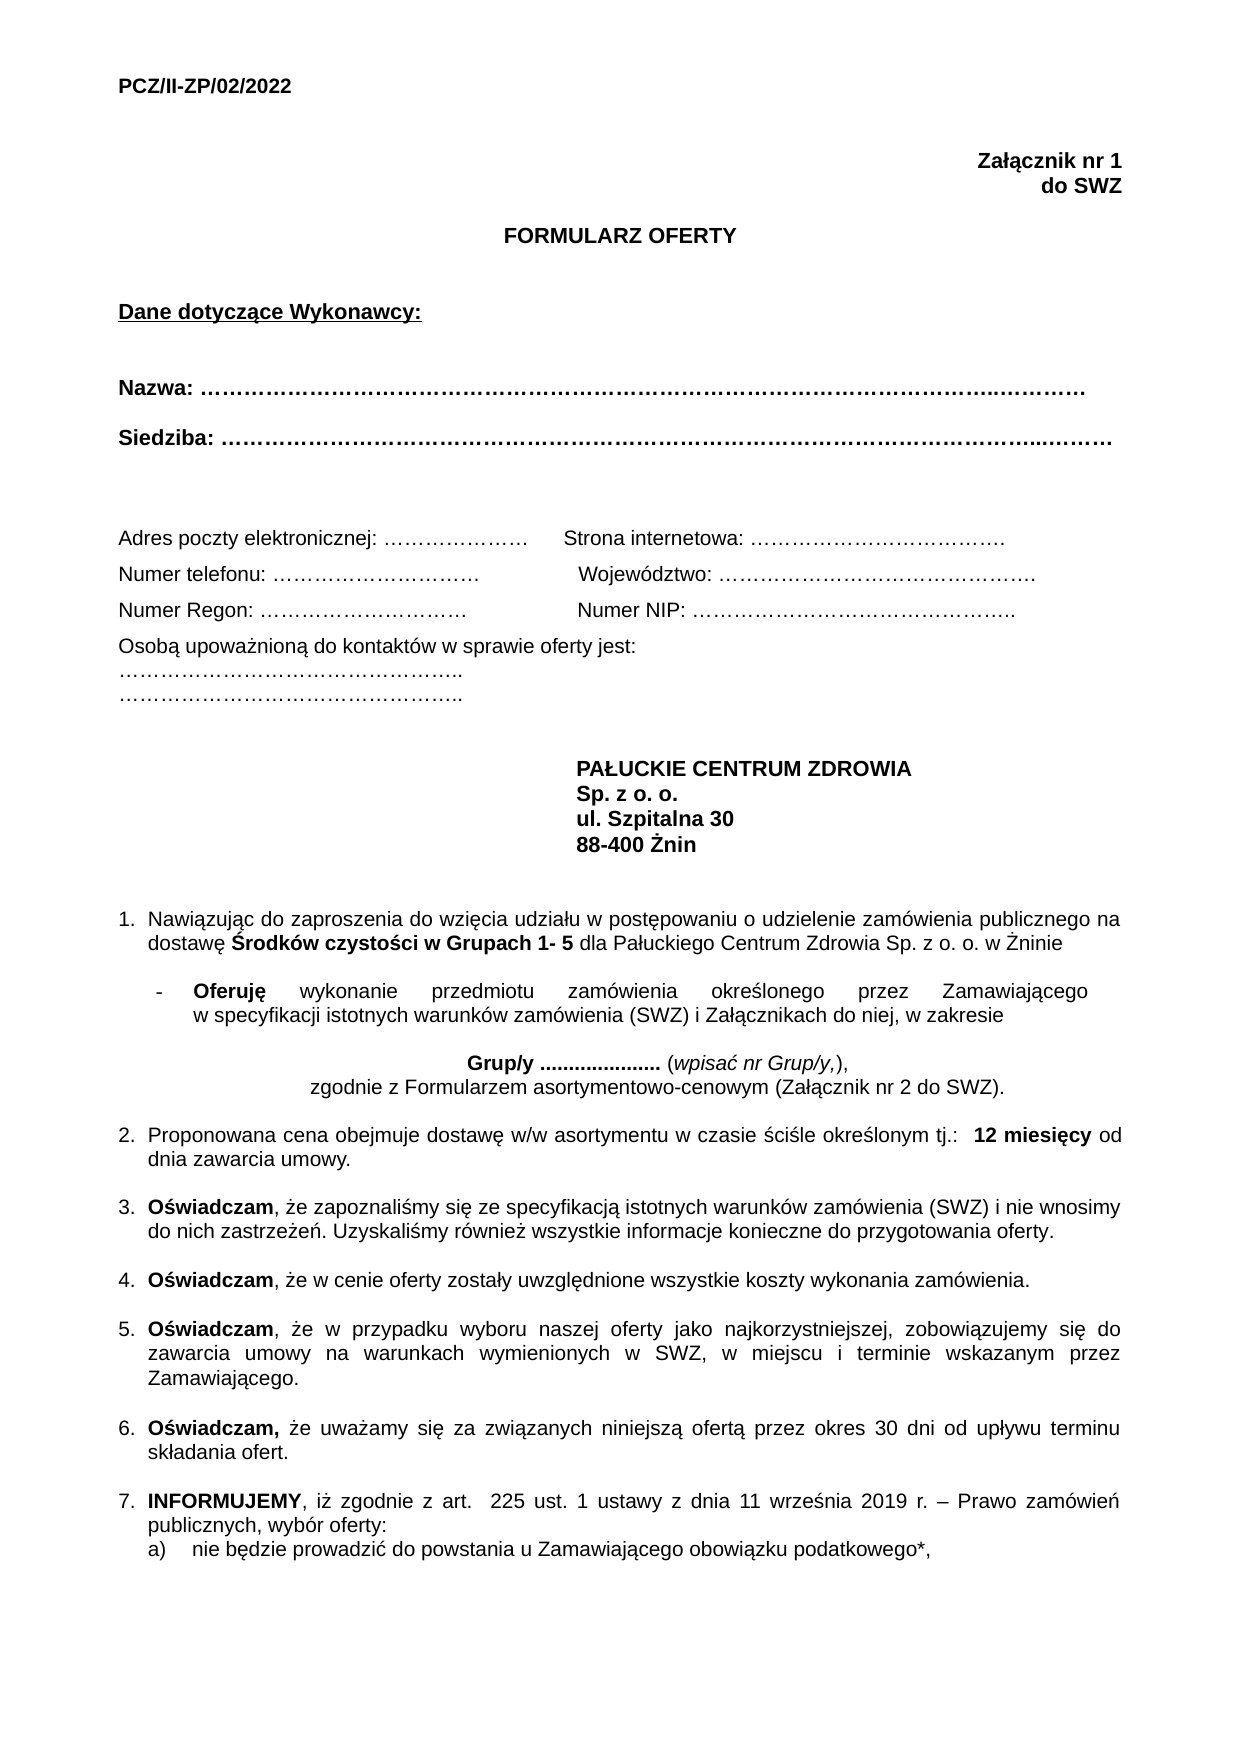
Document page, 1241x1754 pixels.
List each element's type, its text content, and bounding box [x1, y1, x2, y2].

text Nazwa: ………………………………………………………………………………………………..………… [118, 374, 1122, 400]
text Załącznik nr 1 [118, 148, 1122, 173]
text Sp. z o. o. [118, 781, 1122, 806]
list Proponowana cena obejmuje dostawę w/w asortymentu w czasie ściśle określonym tj.: 12 miesięcy od dnia zawarcia umowy. [118, 1123, 1122, 1171]
text PAŁUCKIE CENTRUM ZDROWIA [118, 756, 1122, 781]
text 88-400 Żnin [118, 832, 1122, 857]
text Siedziba: …………………………………………………………………………………………………...……… [118, 425, 1122, 450]
text Adres poczty elektronicznej: ………………… Strona internetowa: ………………………………. [118, 526, 1122, 550]
list INFORMUJEMY, iż zgodnie z art. 225 ust. 1 ustawy z dnia 11 września 2019 r. – Prawo zamówień publicznych, wybór oferty: [118, 1489, 1122, 1537]
text Numer telefonu: ………………………… Województwo: ………………………………………. [118, 562, 1122, 586]
text Numer Regon: ………………………… Numer NIP: ……………………………………….. [118, 598, 1122, 622]
text FORMULARZ OFERTY [118, 223, 1122, 248]
text ………………………………………….. [118, 682, 1122, 706]
list Oświadczam, że uważamy się za związanych niniejszą ofertą przez okres 30 dni od upływu terminu składania ofert. [118, 1416, 1122, 1464]
text Dane dotyczące Wykonawcy: [118, 299, 1122, 324]
text ul. Szpitalna 30 [118, 806, 1122, 832]
text zgodnie z Formularzem asortymentowo-cenowym (Załącznik nr 2 do SWZ). [193, 1075, 1122, 1099]
text do SWZ [118, 173, 1122, 198]
list Nawiązując do zaproszenia do wzięcia udziału w postępowaniu o udzielenie zamówienia publicznego na dostawę Środków czystości w Grupach 1- 5 dla Pałuckiego Centrum Zdrowia Sp. z o. o. w Żninie [118, 907, 1122, 955]
text ………………………………………….. [118, 658, 1122, 682]
list Oświadczam, że w przypadku wyboru naszej oferty jako najkorzystniejszej, zobowiązujemy się do zawarcia umowy na warunkach wymienionych w SWZ, w miejscu i terminie wskazanym przez Zamawiającego. [118, 1317, 1122, 1391]
list Oferuję wykonanie przedmiotu zamówienia określonego przez Zamawiającego w specyfikacji istotnych warunków zamówienia (SWZ) i Załącznikach do niej, w zakresie [156, 979, 1122, 1027]
text a) nie będzie prowadzić do powstania u Zamawiającego obowiązku podatkowego*, [148, 1537, 1122, 1561]
text Osobą upoważnioną do kontaktów w sprawie oferty jest: [118, 634, 1122, 658]
text Grup/y ..................... (wpisać nr Grup/y,), [193, 1051, 1122, 1075]
list Oświadczam, że zapoznaliśmy się ze specyfikacją istotnych warunków zamówienia (SWZ) i nie wnosimy do nich zastrzeżeń. Uzyskaliśmy również wszystkie informacje konieczne do przygotowania oferty. [118, 1195, 1122, 1243]
list Oświadczam, że w cenie oferty zostały uwzględnione wszystkie koszty wykonania zamówienia. [118, 1268, 1122, 1292]
